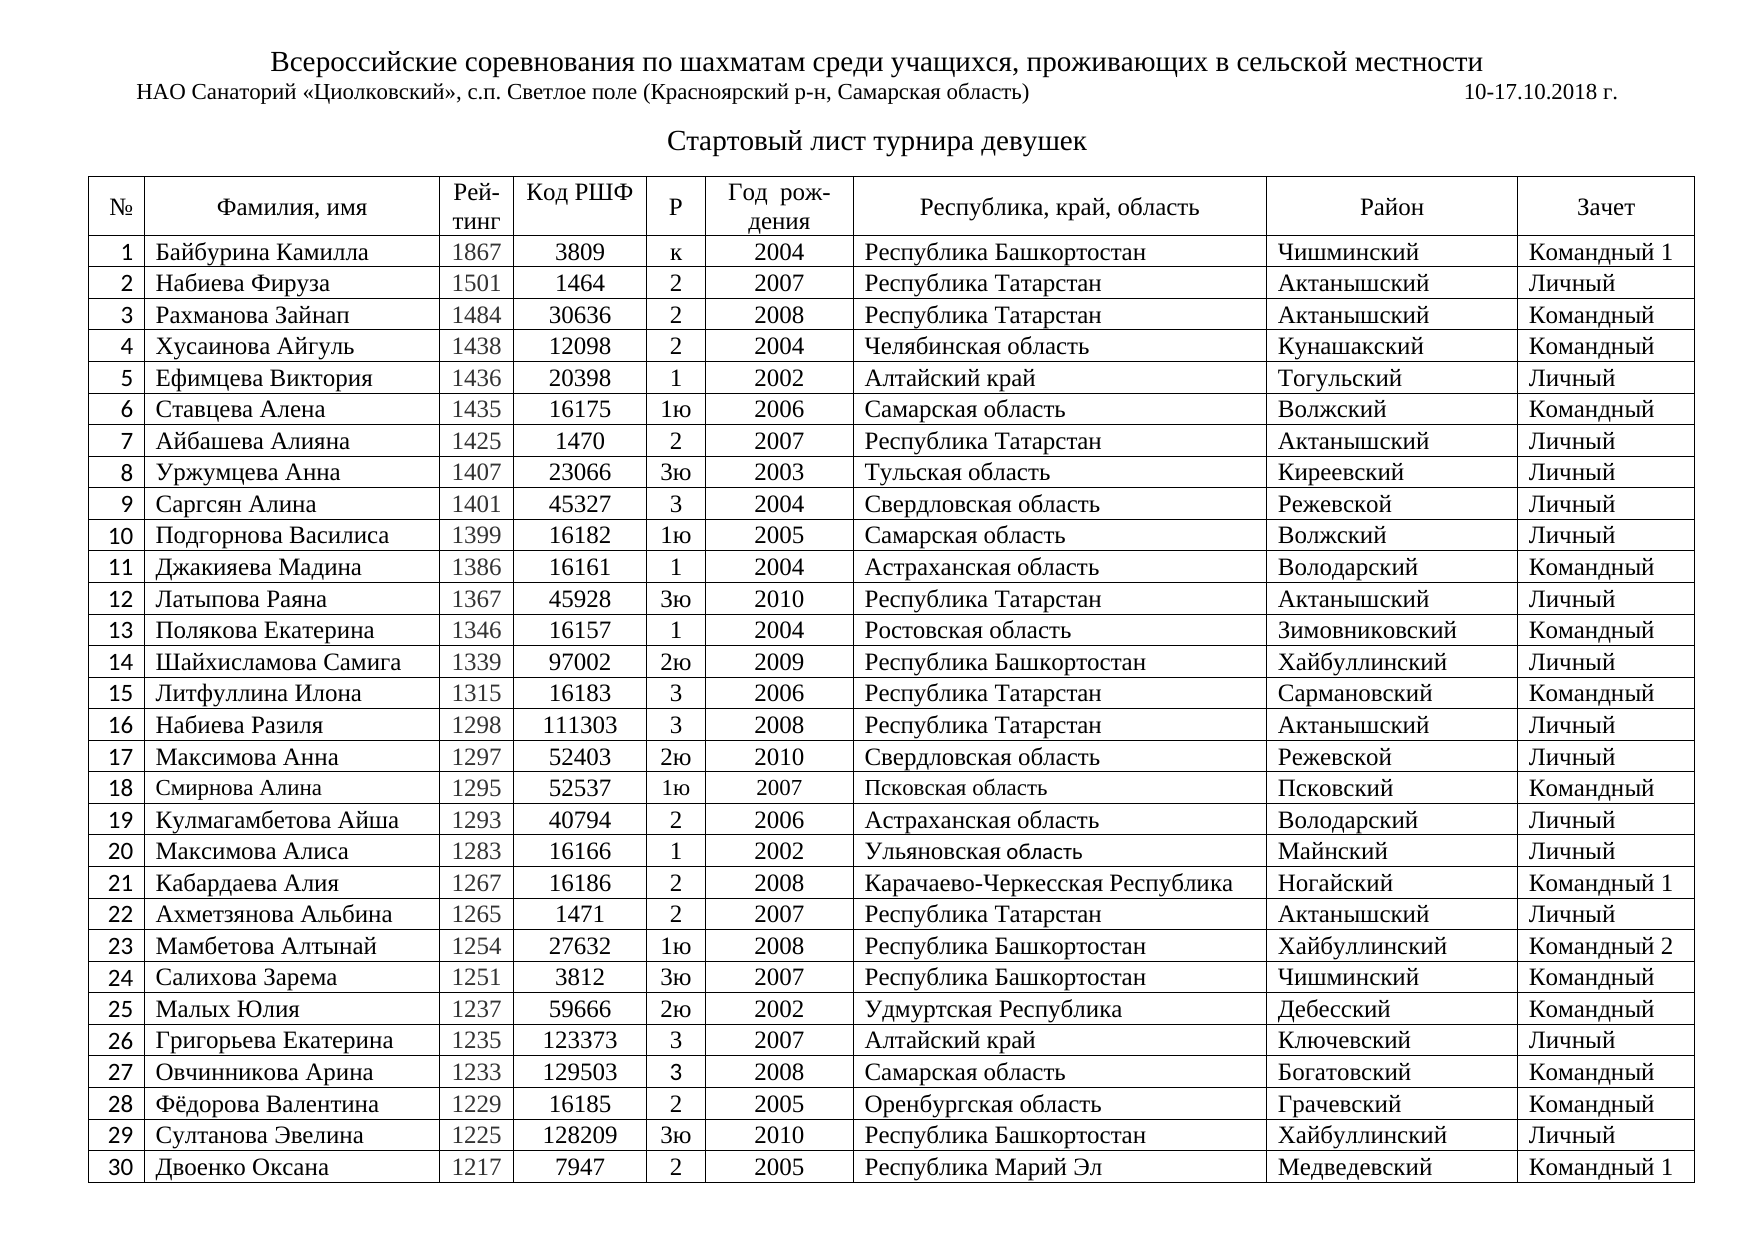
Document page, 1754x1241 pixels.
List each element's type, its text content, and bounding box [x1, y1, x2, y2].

table_cell 1217 [440, 1151, 513, 1182]
table_cell 1298 [440, 709, 513, 740]
table_cell 2 [647, 899, 705, 929]
table_cell Кабардаева Алия [145, 867, 439, 897]
table_cell Григорьева Екатерина [145, 1025, 439, 1055]
table_cell Республика Татарстан [854, 267, 1266, 298]
table_cell 16157 [514, 615, 646, 645]
table_cell Ахметзянова Альбина [145, 899, 439, 929]
table_cell Актанышский [1267, 267, 1517, 298]
table_cell Астраханская область [854, 551, 1266, 582]
table_cell Мамбетова Алтынай [145, 930, 439, 961]
table_cell 1435 [440, 394, 513, 424]
table_cell 30636 [514, 299, 646, 329]
table_cell 2ю [647, 741, 705, 771]
table_cell Республика Татарстан [854, 583, 1266, 613]
table_cell 59666 [514, 993, 646, 1024]
table_header Республика, край, область [854, 177, 1266, 235]
table_cell 29 [89, 1120, 144, 1150]
table_cell Челябинская область [854, 330, 1266, 361]
table_cell Командный [1518, 1088, 1694, 1118]
table_cell 2007 [706, 899, 853, 929]
table_cell 2005 [706, 520, 853, 550]
table_cell 30 [89, 1151, 144, 1182]
table_cell 1293 [440, 804, 513, 834]
table_cell Личный [1518, 835, 1694, 866]
table_cell 3 [647, 678, 705, 708]
table_cell 2ю [647, 993, 705, 1024]
table_cell Командный [1518, 299, 1694, 329]
table_cell 1233 [440, 1056, 513, 1087]
table_cell Уржумцева Анна [145, 457, 439, 487]
table_cell Кулмагамбетова Айша [145, 804, 439, 834]
table_cell 1339 [440, 646, 513, 677]
table_cell 16175 [514, 394, 646, 424]
table_cell Самарская область [854, 520, 1266, 550]
table_cell Республика Марий Эл [854, 1151, 1266, 1182]
table_cell Псковская область [854, 772, 1266, 803]
table_cell 1399 [440, 520, 513, 550]
table_cell Ногайский [1267, 867, 1517, 897]
table_cell 1251 [440, 962, 513, 992]
table_cell 1425 [440, 425, 513, 456]
table_cell 2 [89, 267, 144, 298]
table_cell 52537 [514, 772, 646, 803]
text Стартовый лист турнира девушек [89, 123, 1665, 157]
table_cell 2 [647, 804, 705, 834]
table_cell 1ю [647, 930, 705, 961]
table_cell 2 [647, 299, 705, 329]
table_cell 1471 [514, 899, 646, 929]
table_cell Псковский [1267, 772, 1517, 803]
table_cell 2 [647, 425, 705, 456]
table_cell 26 [89, 1025, 144, 1055]
table_cell 4 [89, 330, 144, 361]
table_cell Рахманова Зайнап [145, 299, 439, 329]
table_cell 1315 [440, 678, 513, 708]
table_cell 3 [89, 299, 144, 329]
table_cell 1ю [647, 394, 705, 424]
table_cell 1 [647, 551, 705, 582]
table_cell Султанова Эвелина [145, 1120, 439, 1150]
table_cell Республика Татарстан [854, 299, 1266, 329]
table_cell 2002 [706, 835, 853, 866]
table_cell 16161 [514, 551, 646, 582]
table_cell Сармановский [1267, 678, 1517, 708]
table_cell Республика Башкортостан [854, 646, 1266, 677]
table_cell 13 [89, 615, 144, 645]
table_cell 129503 [514, 1056, 646, 1087]
table_cell Свердловская область [854, 741, 1266, 771]
table_cell 3 [647, 709, 705, 740]
table_cell 16182 [514, 520, 646, 550]
table_cell 16166 [514, 835, 646, 866]
table_cell 2007 [706, 425, 853, 456]
table_cell Зимовниковский [1267, 615, 1517, 645]
table_cell Командный 1 [1518, 1151, 1694, 1182]
table_cell 2 [647, 867, 705, 897]
table_cell 1225 [440, 1120, 513, 1150]
table_cell 23 [89, 930, 144, 961]
table_cell Латыпова Раяна [145, 583, 439, 613]
table_cell Салихова Зарема [145, 962, 439, 992]
table_cell Тульская область [854, 457, 1266, 487]
table_cell Личный [1518, 457, 1694, 487]
table_cell 2 [647, 1088, 705, 1118]
table_cell Командный [1518, 1056, 1694, 1087]
table_cell Хусаинова Айгуль [145, 330, 439, 361]
table_header Код РШФ [514, 177, 646, 235]
table_cell Командный 2 [1518, 930, 1694, 961]
table_cell Самарская область [854, 1056, 1266, 1087]
table_cell 2008 [706, 867, 853, 897]
table_cell 25 [89, 993, 144, 1024]
table_cell Республика Татарстан [854, 425, 1266, 456]
table_cell 2004 [706, 330, 853, 361]
table_cell 15 [89, 678, 144, 708]
table_cell 20398 [514, 362, 646, 392]
table_cell 3ю [647, 583, 705, 613]
table_cell 2008 [706, 1056, 853, 1087]
table_cell Республика Татарстан [854, 899, 1266, 929]
table_cell 19 [89, 804, 144, 834]
table_header № [89, 177, 144, 235]
table_cell 1346 [440, 615, 513, 645]
table_header Год рож-дения [706, 177, 853, 235]
table_cell 128209 [514, 1120, 646, 1150]
table_cell 3 [647, 1056, 705, 1087]
table_cell 2ю [647, 646, 705, 677]
table_cell Ставцева Алена [145, 394, 439, 424]
table_cell Чишминский [1267, 236, 1517, 266]
table_cell 2004 [706, 615, 853, 645]
table_cell 3809 [514, 236, 646, 266]
text НАО Санаторий «Циолковский», с.п. Светлое поле (Красноярский р-н, Самарская область) 10-17.10.2018 г. [89, 78, 1665, 104]
table_cell Володарский [1267, 551, 1517, 582]
table_cell 27 [89, 1056, 144, 1087]
table_cell Личный [1518, 267, 1694, 298]
table_cell 3ю [647, 457, 705, 487]
table_cell 2008 [706, 930, 853, 961]
table_cell Полякова Екатерина [145, 615, 439, 645]
table_cell Режевской [1267, 741, 1517, 771]
table_cell 1 [89, 236, 144, 266]
table_cell Командный [1518, 993, 1694, 1024]
table_cell 45327 [514, 488, 646, 519]
table_cell 2 [647, 1151, 705, 1182]
table_cell Личный [1518, 520, 1694, 550]
table_cell 40794 [514, 804, 646, 834]
table_cell 17 [89, 741, 144, 771]
table_cell 14 [89, 646, 144, 677]
table_cell 20 [89, 835, 144, 866]
table_header Р [647, 177, 705, 235]
table_cell 1295 [440, 772, 513, 803]
table_header Фамилия, имя [145, 177, 439, 235]
table_cell Смирнова Алина [145, 772, 439, 803]
table_cell 1267 [440, 867, 513, 897]
table_cell 2 [647, 330, 705, 361]
table_cell Майнский [1267, 835, 1517, 866]
table_cell 123373 [514, 1025, 646, 1055]
table_cell Грачевский [1267, 1088, 1517, 1118]
table_cell Хайбуллинский [1267, 1120, 1517, 1150]
table_cell 5 [89, 362, 144, 392]
table_cell 3812 [514, 962, 646, 992]
table_cell Ульяновская область [854, 835, 1266, 866]
table_cell Дебесский [1267, 993, 1517, 1024]
table_cell Командный [1518, 772, 1694, 803]
table_cell 24 [89, 962, 144, 992]
table_cell 16186 [514, 867, 646, 897]
table_cell Командный [1518, 615, 1694, 645]
table_cell Максимова Алиса [145, 835, 439, 866]
table_cell Самарская область [854, 394, 1266, 424]
table_cell Володарский [1267, 804, 1517, 834]
table_cell 3ю [647, 1120, 705, 1150]
table_cell Удмуртская Республика [854, 993, 1266, 1024]
table_cell Режевской [1267, 488, 1517, 519]
table_cell 3ю [647, 962, 705, 992]
table_cell 1229 [440, 1088, 513, 1118]
table_cell 2004 [706, 551, 853, 582]
table_cell 97002 [514, 646, 646, 677]
table_cell Ключевский [1267, 1025, 1517, 1055]
table_header Зачет [1518, 177, 1694, 235]
table_cell 2010 [706, 1120, 853, 1150]
table_cell Актанышский [1267, 425, 1517, 456]
table_cell Актанышский [1267, 709, 1517, 740]
table_cell Медведевский [1267, 1151, 1517, 1182]
table_cell 2 [647, 267, 705, 298]
table_cell 12098 [514, 330, 646, 361]
table_cell 12 [89, 583, 144, 613]
table_cell 1367 [440, 583, 513, 613]
table_cell 2002 [706, 362, 853, 392]
table_cell 1 [647, 362, 705, 392]
table_cell 10 [89, 520, 144, 550]
table_cell Командный [1518, 678, 1694, 708]
table_cell 1254 [440, 930, 513, 961]
table_cell 2009 [706, 646, 853, 677]
table_cell 1ю [647, 772, 705, 803]
table_cell 2006 [706, 678, 853, 708]
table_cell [854, 1120, 1266, 1150]
table_cell Актанышский [1267, 299, 1517, 329]
table_cell Командный [1518, 330, 1694, 361]
table_cell Командный [1518, 962, 1694, 992]
table_cell Хайбуллинский [1267, 646, 1517, 677]
table_cell Личный [1518, 899, 1694, 929]
table_cell Командный [1518, 551, 1694, 582]
table_cell Шайхисламова Самига [145, 646, 439, 677]
table_cell 2007 [706, 962, 853, 992]
table_cell Личный [1518, 583, 1694, 613]
table_cell 22 [89, 899, 144, 929]
table_cell 2006 [706, 804, 853, 834]
table_cell Командный [1518, 394, 1694, 424]
table_cell 1501 [440, 267, 513, 298]
table_cell 2002 [706, 993, 853, 1024]
table_cell 1401 [440, 488, 513, 519]
table_cell 2008 [706, 299, 853, 329]
table_cell Айбашева Алияна [145, 425, 439, 456]
table_cell 1ю [647, 520, 705, 550]
table_cell 2007 [706, 772, 853, 803]
table_cell 2003 [706, 457, 853, 487]
table_cell 2010 [706, 741, 853, 771]
table_cell 1 [647, 835, 705, 866]
table_cell 1436 [440, 362, 513, 392]
table_cell Ростовская область [854, 615, 1266, 645]
table_cell 2007 [706, 267, 853, 298]
table_cell 2010 [706, 583, 853, 613]
table_cell Набиева Фируза [145, 267, 439, 298]
table_cell Оренбургская область [854, 1088, 1266, 1118]
table_cell Актанышский [1267, 899, 1517, 929]
table_cell Республика Башкортостан [854, 930, 1266, 961]
table_cell Литфуллина Илона [145, 678, 439, 708]
table_cell 2006 [706, 394, 853, 424]
table_cell Двоенко Оксана [145, 1151, 439, 1182]
table_cell Набиева Разиля [145, 709, 439, 740]
table_cell 2004 [706, 236, 853, 266]
table_cell Кунашакский [1267, 330, 1517, 361]
table_cell Чишминский [1267, 962, 1517, 992]
table_cell 1438 [440, 330, 513, 361]
table_cell 7947 [514, 1151, 646, 1182]
table_cell Командный 1 [1518, 867, 1694, 897]
table_cell Личный [1518, 646, 1694, 677]
table_cell 1386 [440, 551, 513, 582]
table_cell 1484 [440, 299, 513, 329]
table_cell Личный [1518, 362, 1694, 392]
table_cell Алтайский край [854, 1025, 1266, 1055]
table_cell Республика Башкортостан [854, 236, 1266, 266]
table_cell 111303 [514, 709, 646, 740]
table_cell 1237 [440, 993, 513, 1024]
table_cell Волжский [1267, 520, 1517, 550]
table_header Район [1267, 177, 1517, 235]
table_cell 16 [89, 709, 144, 740]
table_cell Свердловская область [854, 488, 1266, 519]
table_cell к [647, 236, 705, 266]
table_cell 3 [647, 488, 705, 519]
table_cell Республика Татарстан [854, 709, 1266, 740]
table_cell 1265 [440, 899, 513, 929]
table_cell Астраханская область [854, 804, 1266, 834]
table_header Рей-тинг [440, 177, 513, 235]
table_cell 1470 [514, 425, 646, 456]
table_cell 1407 [440, 457, 513, 487]
table_cell Максимова Анна [145, 741, 439, 771]
table_cell Личный [1518, 741, 1694, 771]
text Всероссийские соревнования по шахматам среди учащихся, проживающих в сельской местности [89, 44, 1665, 78]
table_cell 27632 [514, 930, 646, 961]
table_cell 18 [89, 772, 144, 803]
table_cell Личный [1518, 804, 1694, 834]
table_cell Ефимцева Виктория [145, 362, 439, 392]
table_cell Республика Башкортостан [854, 962, 1266, 992]
table_cell 1867 [440, 236, 513, 266]
table_cell Хайбуллинский [1267, 930, 1517, 961]
table_cell Личный [1518, 488, 1694, 519]
table_cell Личный [1518, 709, 1694, 740]
table_cell 1283 [440, 835, 513, 866]
table_cell 23066 [514, 457, 646, 487]
table_cell Фёдорова Валентина [145, 1088, 439, 1118]
table_cell 28 [89, 1088, 144, 1118]
table_cell Волжский [1267, 394, 1517, 424]
table_cell 2007 [706, 1025, 853, 1055]
table_cell Саргсян Алина [145, 488, 439, 519]
table_cell 16185 [514, 1088, 646, 1118]
table_cell 1 [647, 615, 705, 645]
table_cell 1464 [514, 267, 646, 298]
table_cell Актанышский [1267, 583, 1517, 613]
table_cell 52403 [514, 741, 646, 771]
table_cell 2004 [706, 488, 853, 519]
table_cell Карачаево-Черкесская Республика [854, 867, 1266, 897]
table_cell Личный [1518, 1025, 1694, 1055]
table_cell Малых Юлия [145, 993, 439, 1024]
table_cell 2008 [706, 709, 853, 740]
table_cell 1235 [440, 1025, 513, 1055]
table_cell Богатовский [1267, 1056, 1517, 1087]
table_cell 3 [647, 1025, 705, 1055]
table_cell 2005 [706, 1088, 853, 1118]
table_cell 1297 [440, 741, 513, 771]
table_cell Подгорнова Василиса [145, 520, 439, 550]
table_cell 9 [89, 488, 144, 519]
table_cell Киреевский [1267, 457, 1517, 487]
table_cell 6 [89, 394, 144, 424]
table_cell 45928 [514, 583, 646, 613]
table_cell Личный [1518, 1120, 1694, 1150]
table_cell 16183 [514, 678, 646, 708]
table_cell Личный [1518, 425, 1694, 456]
table_cell Байбурина Камилла [145, 236, 439, 266]
table_cell 21 [89, 867, 144, 897]
table_cell 8 [89, 457, 144, 487]
table_cell Тогульский [1267, 362, 1517, 392]
table_cell 7 [89, 425, 144, 456]
table_cell 11 [89, 551, 144, 582]
table_cell Джакияева Мадина [145, 551, 439, 582]
table_cell Командный 1 [1518, 236, 1694, 266]
table_cell Овчинникова Арина [145, 1056, 439, 1087]
table_cell Республика Татарстан [854, 678, 1266, 708]
table_cell Алтайский край [854, 362, 1266, 392]
table_cell 2005 [706, 1151, 853, 1182]
